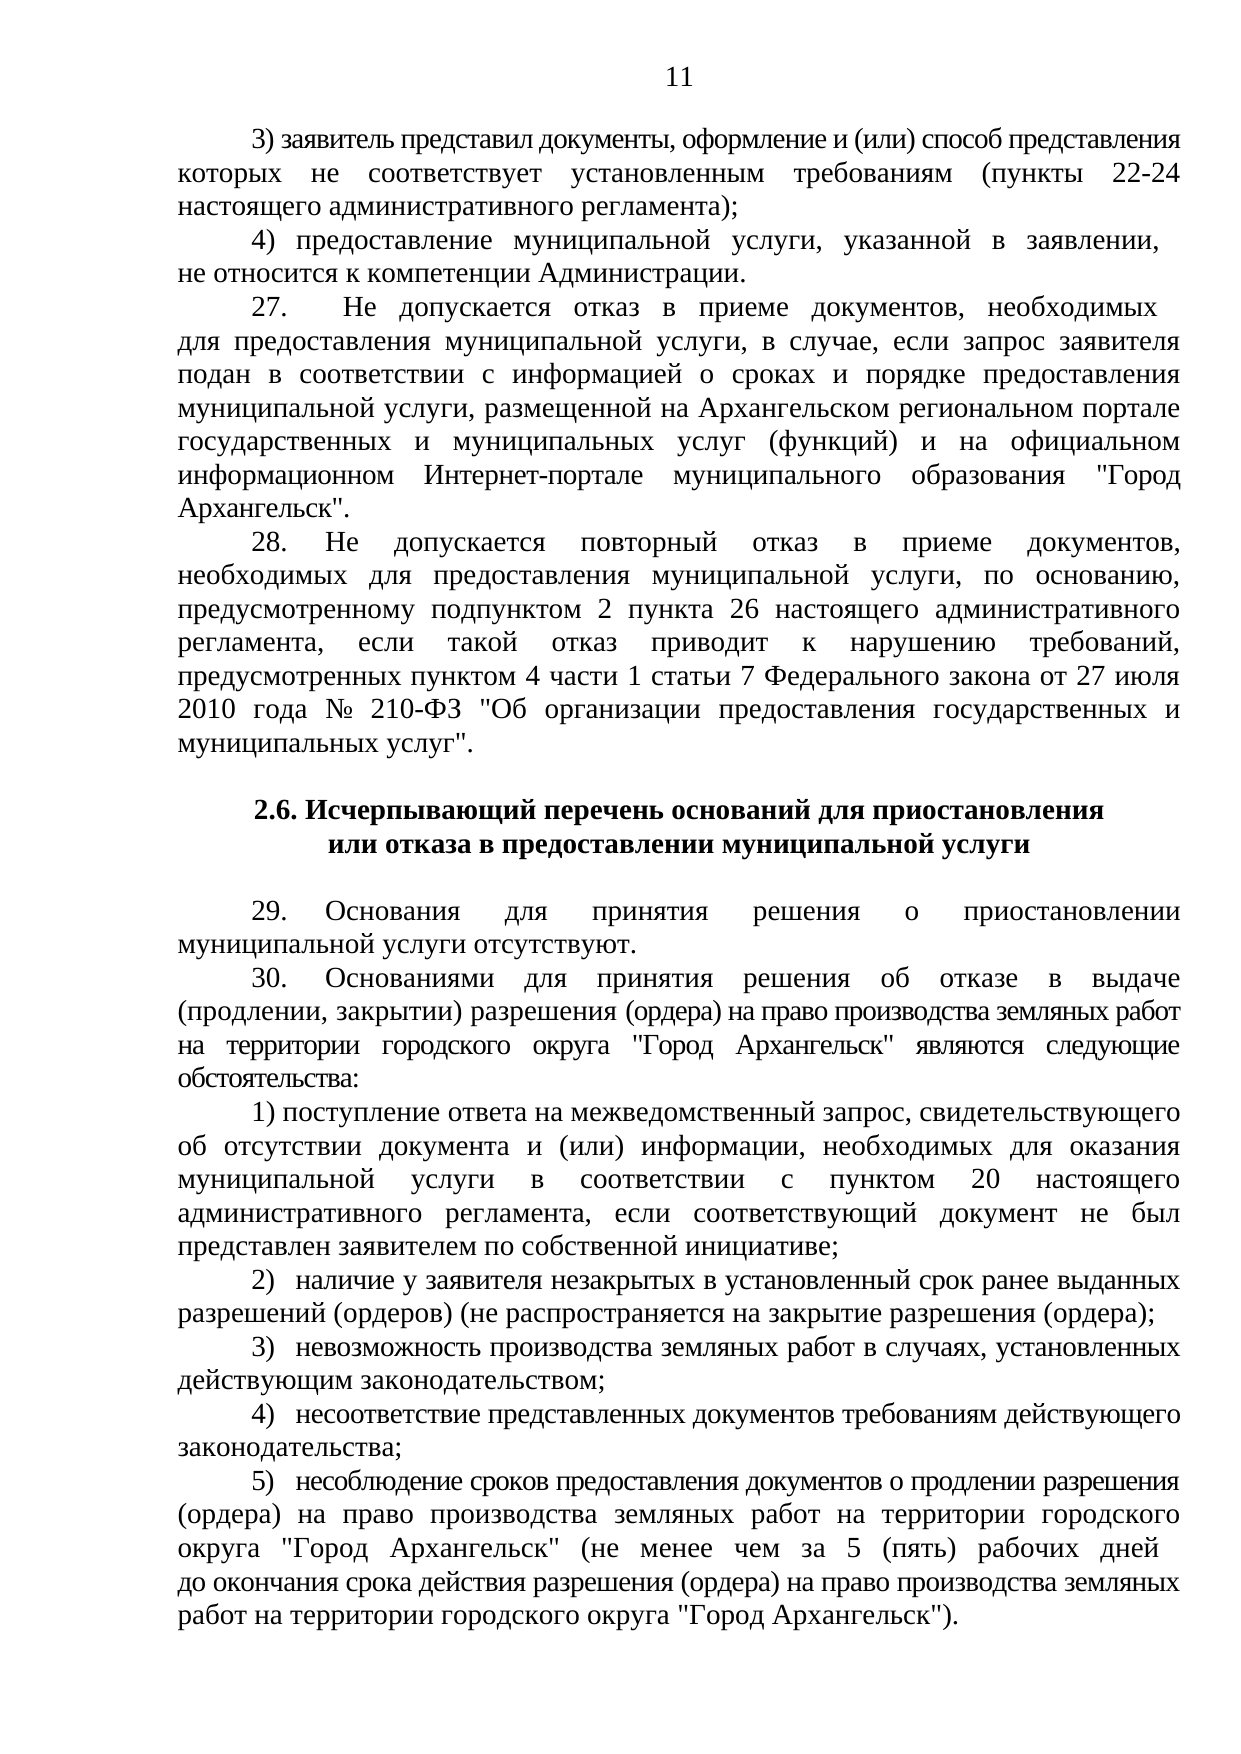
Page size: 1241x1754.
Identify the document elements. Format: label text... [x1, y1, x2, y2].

text 2.6. Исчерпывающий перечень оснований для приостановления [177, 792, 1181, 826]
list Не допускается повторный отказ в приеме документов, необходимых для предоставления муниципальной услуги, по основанию, предусмотренному подпунктом 2 пункта 26 настоящего административного регламента, если такой отказ приводит к нарушению требований, предусмотренных пунктом 4 части 1 статьи 7 Федерального закона от 27 июля 2010 года № 210-ФЗ "Об организации предоставления государственных и муниципальных услуг". [177, 524, 1181, 759]
text 30. Основаниями для принятия решения об отказе в выдаче (продлении, закрытии) разрешения (ордера) на право производства земляных работ на территории городского округа "Город Архангельск" являются следующие обстоятельства: [177, 960, 1181, 1094]
text или отказа в предоставлении муниципальной услуги [177, 826, 1181, 859]
text 3) невозможность производства земляных работ в случаях, установленных действующим законодательством; [177, 1329, 1181, 1396]
text 4) предоставление муниципальной услуги, указанной в заявлении, не относится к компетенции Администрации. [177, 222, 1181, 289]
text 4) несоответствие представленных документов требованиям действующего законодательства; [177, 1396, 1181, 1463]
text 3) заявитель представил документы, оформление и (или) способ представления которых не соответствует установленным требованиям (пункты 22-24 настоящего административного регламента); [177, 121, 1181, 222]
text 2) наличие у заявителя незакрытых в установленный срок ранее выданных разрешений (ордеров) (не распространяется на закрытие разрешения (ордера); [177, 1262, 1181, 1329]
text 29. Основания для принятия решения о приостановлении муниципальной услуги отсутствуют. [177, 893, 1181, 960]
list Не допускается отказ в приеме документов, необходимых для предоставления муниципальной услуги, в случае, если запрос заявителя подан в соответствии с информацией о сроках и порядке предоставления муниципальной услуги, размещенной на Архангельском региональном портале государственных и муниципальных услуг (функций) и на официальном информационном Интернет-портале муниципального образования "Город Архангельск". [177, 289, 1181, 524]
text 5) несоблюдение сроков предоставления документов о продлении разрешения (ордера) на право производства земляных работ на территории городского округа "Город Архангельск" (не менее чем за 5 (пять) рабочих дней до окончания срока действия разрешения (ордера) на право производства земляных работ на территории городского округа "Город Архангельск"). [177, 1463, 1181, 1631]
text 1) поступление ответа на межведомственный запрос, свидетельствующего об отсутствии документа и (или) информации, необходимых для оказания муниципальной услуги в соответствии с пунктом 20 настоящего административного регламента, если соответствующий документ не был представлен заявителем по собственной инициативе; [177, 1094, 1181, 1262]
